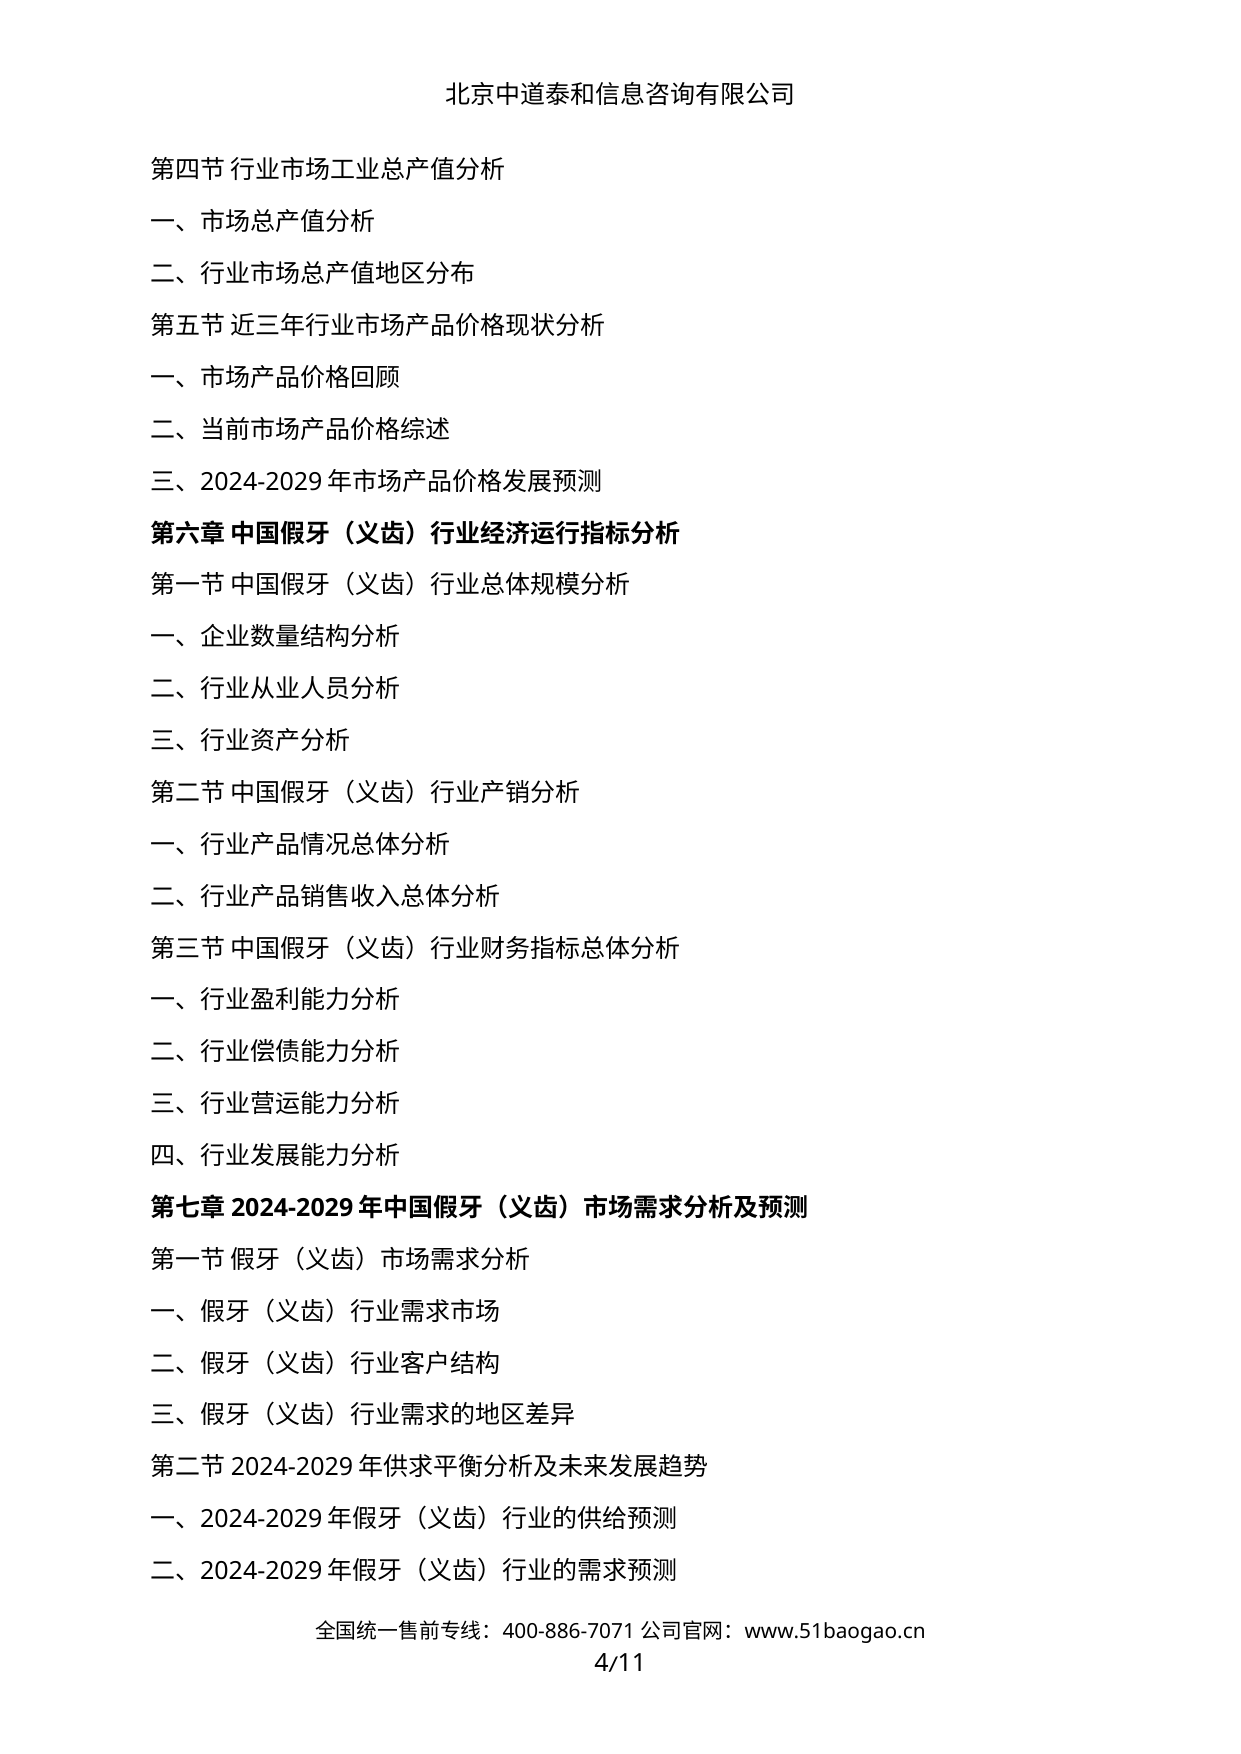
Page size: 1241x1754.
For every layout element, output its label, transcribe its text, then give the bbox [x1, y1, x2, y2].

text 第二节 中国假牙（义齿）行业产销分析 [150, 772, 1090, 809]
text 一、市场产品价格回顾 [150, 357, 1090, 394]
text 二、当前市场产品价格综述 [150, 409, 1090, 446]
text 第五节 近三年行业市场产品价格现状分析 [150, 306, 1090, 342]
text 一、市场总产值分析 [150, 202, 1090, 238]
text 第二节 2024-2029年供求平衡分析及未来发展趋势 [150, 1447, 1090, 1483]
text 二、行业从业人员分析 [150, 669, 1090, 705]
text 第七章 2024-2029年中国假牙（义齿）市场需求分析及预测 [150, 1187, 1090, 1224]
text 一、企业数量结构分析 [150, 617, 1090, 653]
text 一、行业盈利能力分析 [150, 980, 1090, 1016]
text 第一节 中国假牙（义齿）行业总体规模分析 [150, 565, 1090, 601]
text 二、行业偿债能力分析 [150, 1032, 1090, 1068]
text 第六章 中国假牙（义齿）行业经济运行指标分析 [150, 513, 1090, 549]
text 第三节 中国假牙（义齿）行业财务指标总体分析 [150, 928, 1090, 964]
text 四、行业发展能力分析 [150, 1136, 1090, 1172]
text 第四节 行业市场工业总产值分析 [150, 150, 1090, 186]
text 三、2024-2029年市场产品价格发展预测 [150, 461, 1090, 497]
text 三、行业资产分析 [150, 721, 1090, 757]
text 三、假牙（义齿）行业需求的地区差异 [150, 1395, 1090, 1431]
text 二、假牙（义齿）行业客户结构 [150, 1343, 1090, 1379]
text 二、2024-2029年假牙（义齿）行业的需求预测 [150, 1551, 1090, 1587]
text 二、行业市场总产值地区分布 [150, 254, 1090, 290]
text 第一节 假牙（义齿）市场需求分析 [150, 1239, 1090, 1276]
text 二、行业产品销售收入总体分析 [150, 876, 1090, 912]
text 一、假牙（义齿）行业需求市场 [150, 1291, 1090, 1327]
text 三、行业营运能力分析 [150, 1084, 1090, 1120]
text 一、2024-2029年假牙（义齿）行业的供给预测 [150, 1499, 1090, 1535]
text 一、行业产品情况总体分析 [150, 824, 1090, 861]
